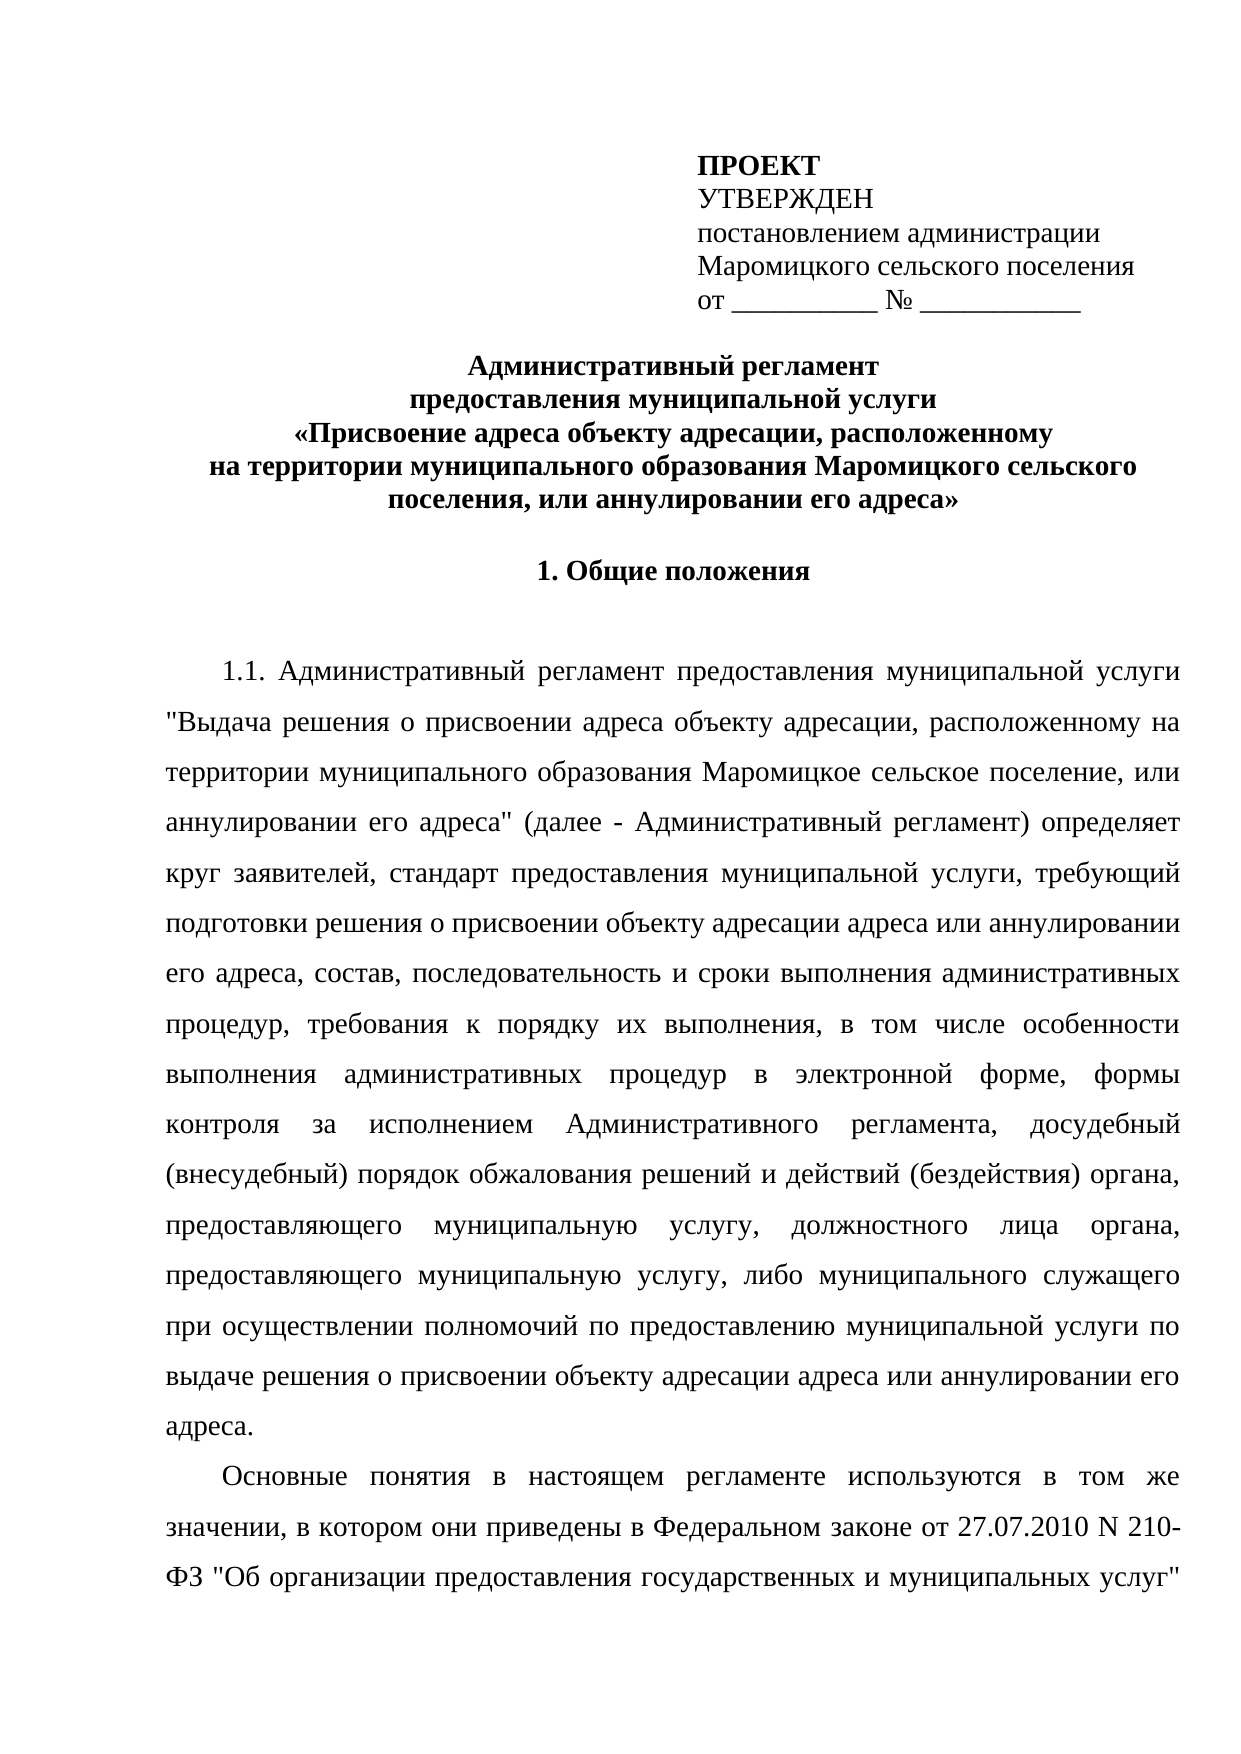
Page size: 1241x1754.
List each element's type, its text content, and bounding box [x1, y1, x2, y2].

title «Присвоение адреса объекту адресации, расположенному [165, 415, 1181, 449]
text 1. Общие положения [165, 553, 1181, 586]
title предоставления муниципальной услуги [165, 382, 1181, 415]
title на территории муниципального образования Маромицкого сельского поселения, или аннулировании его адреса» [165, 449, 1181, 515]
text 1.1. Административный регламент предоставления муниципальной услуги "Выдача решения о присвоении адреса объекту адресации, расположенному на территории муниципального образования Маромицкое сельское поселение, или аннулировании его адреса" (далее - Административный регламент) определяет круг заявителей, стандарт предоставления муниципальной услуги, требующий подготовки решения о присвоении объекту адресации адреса или аннулировании его адреса, состав, последовательность и сроки выполнения административных процедур, требования к порядку их выполнения, в том числе особенности выполнения административных процедур в электронной форме, формы контроля за исполнением Административного регламента, досудебный (внесудебный) порядок обжалования решений и действий (бездействия) органа, предоставляющего муниципальную услугу, должностного лица органа, предоставляющего муниципальную услугу, либо муниципального служащего при осуществлении полномочий по предоставлению муниципальной услуги по выдаче решения о присвоении объекту адресации адреса или аннулировании его адреса. [165, 653, 1181, 1442]
text от __________ № ___________ [165, 282, 1181, 315]
text ПРОЕКТ [165, 148, 1181, 181]
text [165, 1458, 1181, 1593]
text постановлением администрации [165, 215, 1181, 248]
text Маромицкого сельского поселения [165, 248, 1181, 282]
text УТВЕРЖДЕН [165, 181, 1181, 215]
title Административный регламент [165, 349, 1181, 382]
